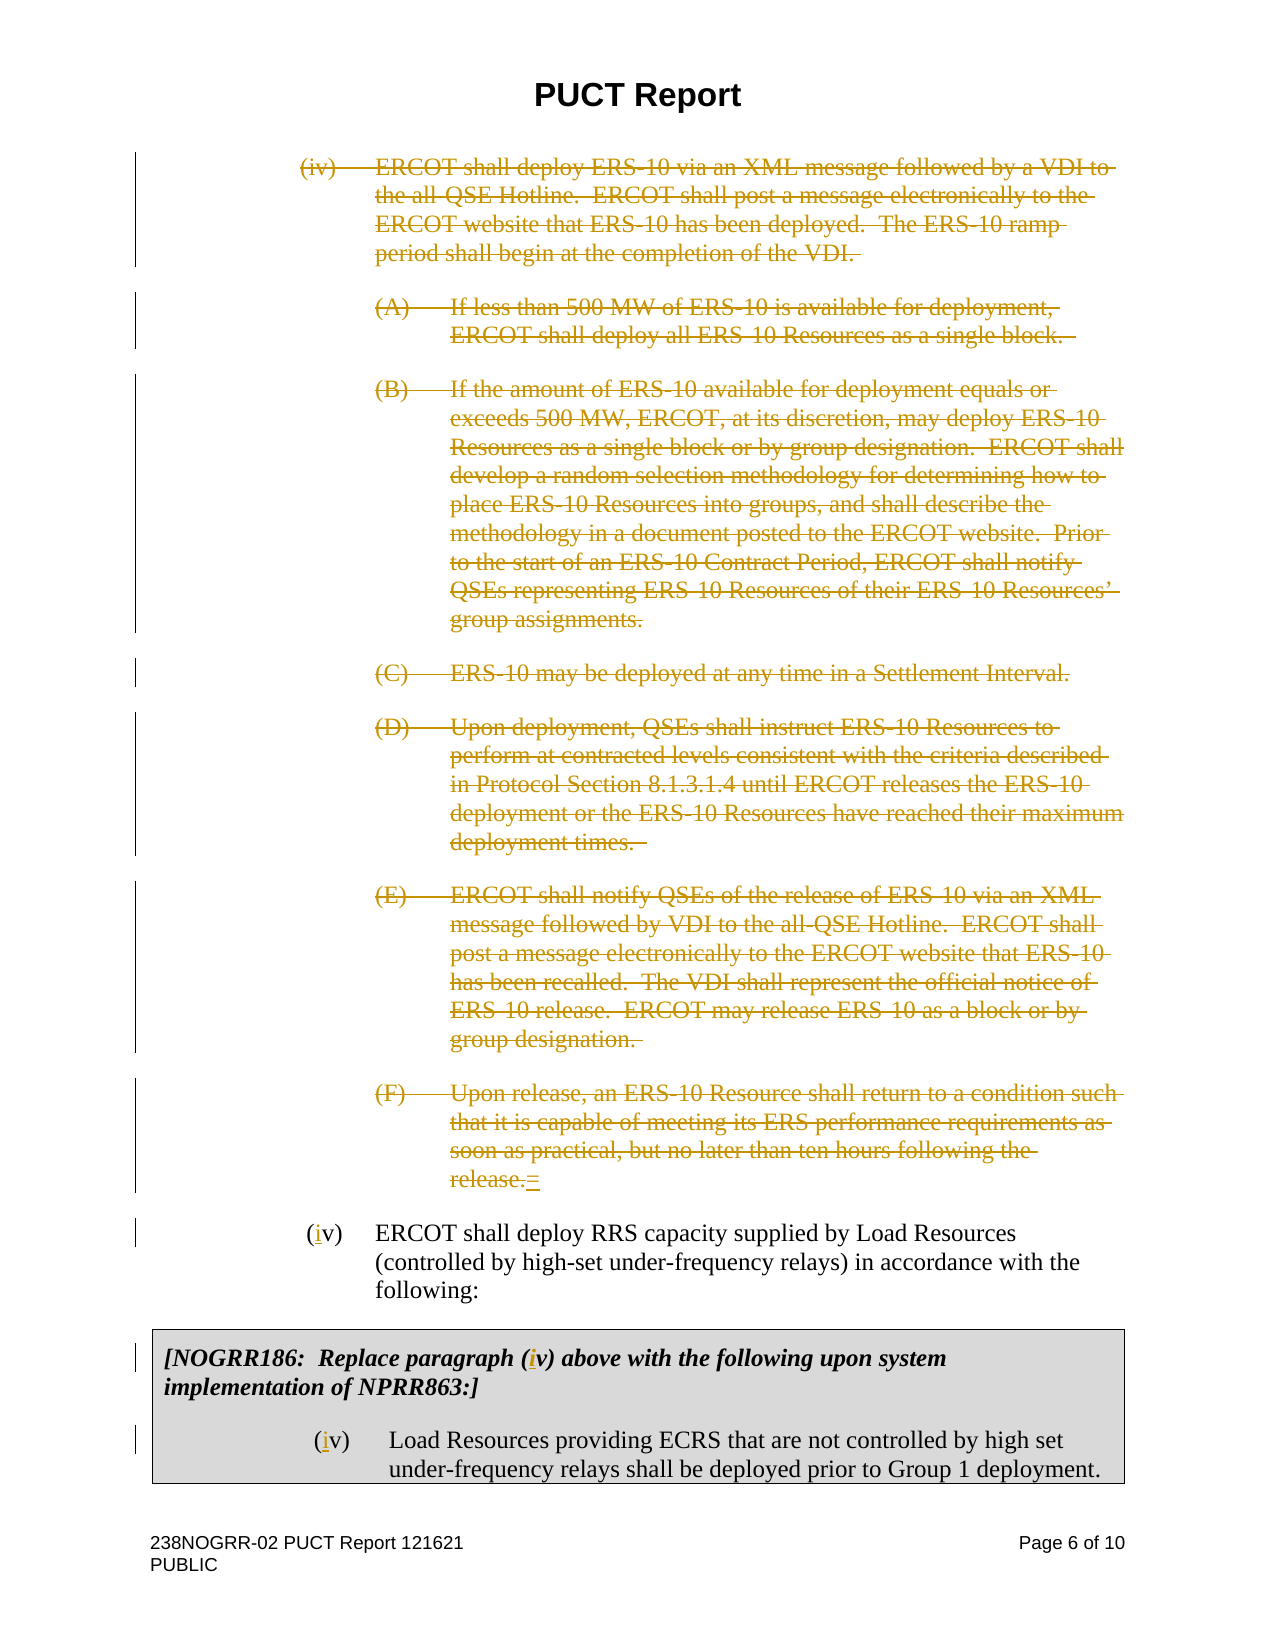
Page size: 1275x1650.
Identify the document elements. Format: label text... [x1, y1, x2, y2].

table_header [153, 1330, 1124, 1483]
text (v) ERCOT shall deploy RRS capacity supplied by Load Resources (controlled by high-set under-frequency relays) in accordance with the following: [300, 1218, 1125, 1304]
